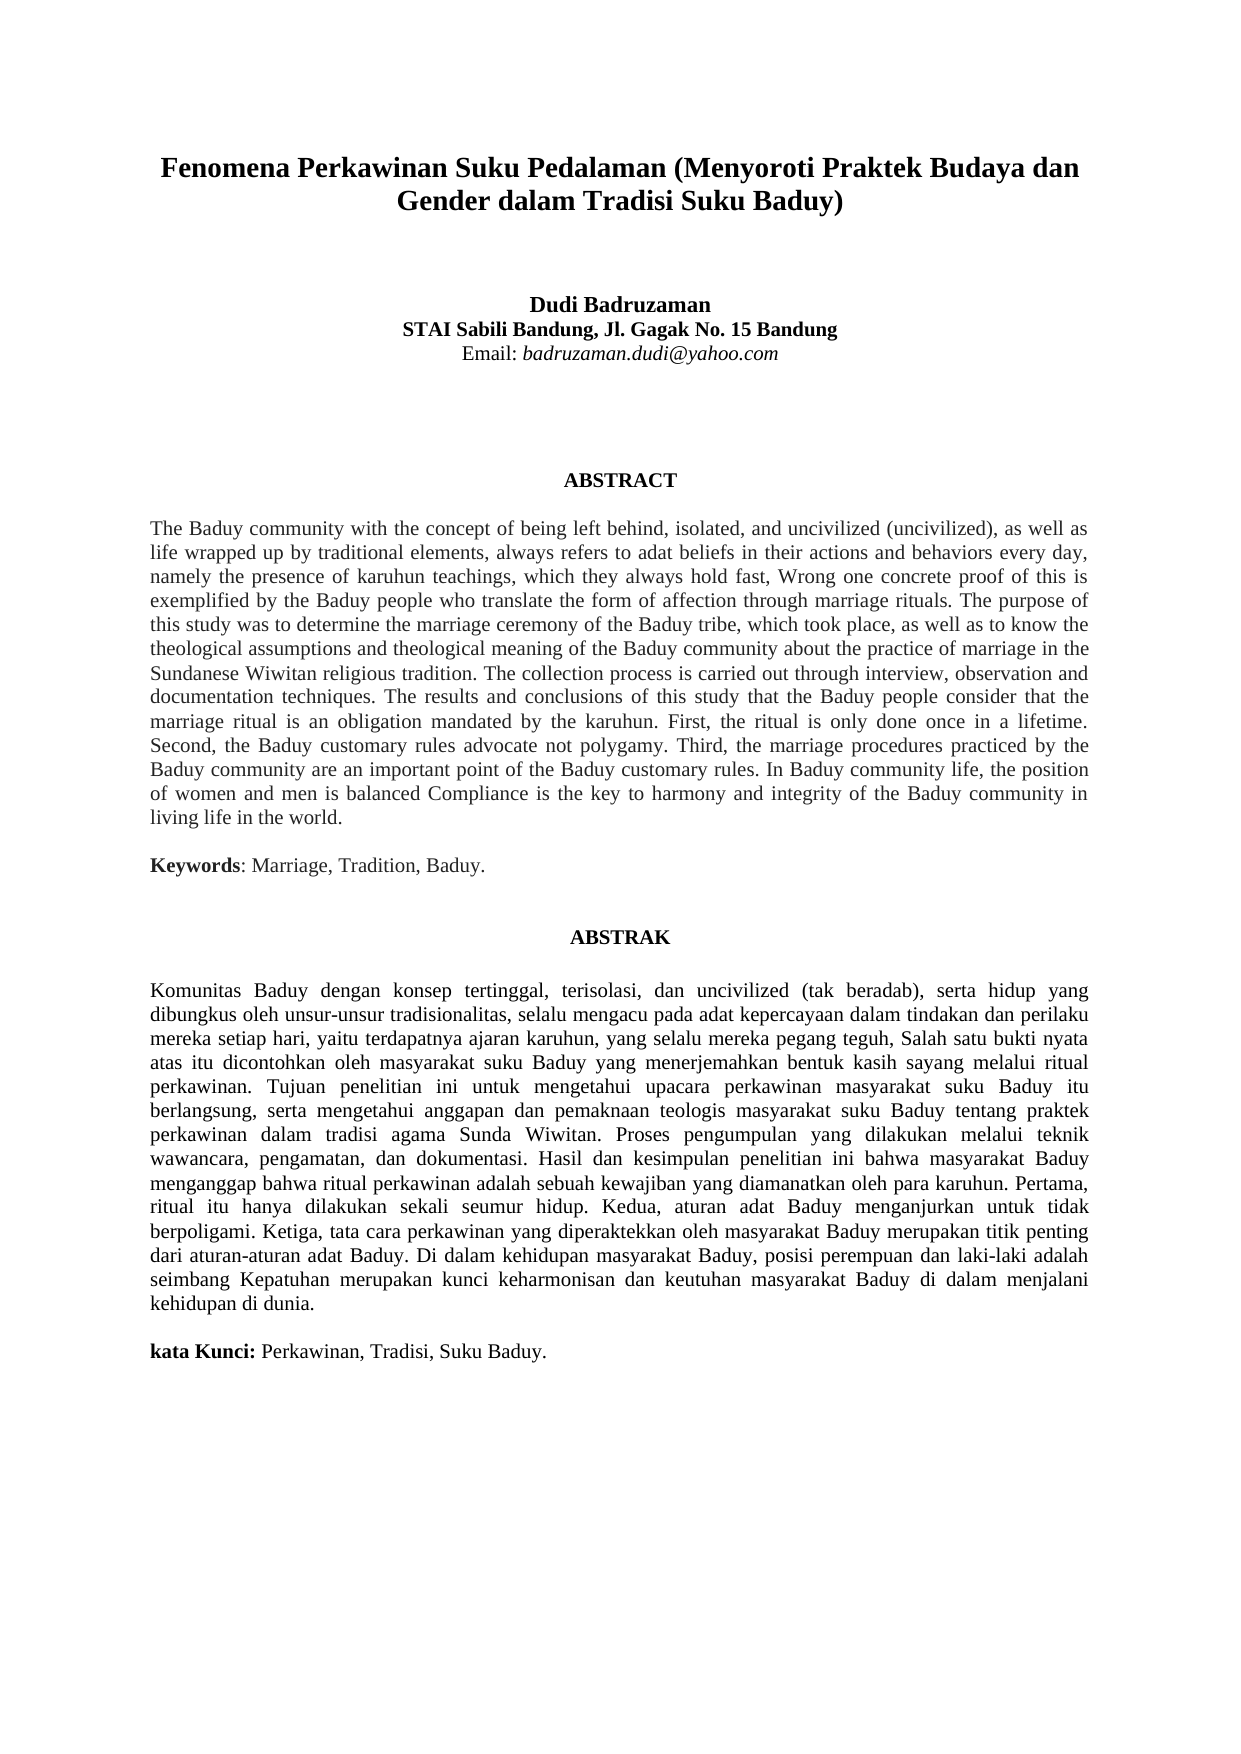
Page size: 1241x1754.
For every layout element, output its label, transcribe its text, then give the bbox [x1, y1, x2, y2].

text Email: badruzaman.dudi@yahoo.com [150, 341, 1090, 365]
text Komunitas Baduy dengan konsep tertinggal, terisolasi, dan uncivilized (tak beradab), serta hidup yang dibungkus oleh unsur-unsur tradisionalitas, selalu mengacu pada adat kepercayaan dalam tindakan dan perilaku mereka setiap hari, yaitu terdapatnya ajaran karuhun, yang selalu mereka pegang teguh, Salah satu bukti nyata atas itu dicontohkan oleh masyarakat suku Baduy yang menerjemahkan bentuk kasih sayang melalui ritual perkawinan. Tujuan penelitian ini untuk mengetahui upacara perkawinan masyarakat suku Baduy itu berlangsung, serta mengetahui anggapan dan pemaknaan teologis masyarakat suku Baduy tentang praktek perkawinan dalam tradisi agama Sunda Wiwitan. Proses pengumpulan yang dilakukan melalui teknik wawancara, pengamatan, dan dokumentasi. Hasil dan kesimpulan penelitian ini bahwa masyarakat Baduy menganggap bahwa ritual perkawinan adalah sebuah kewajiban yang diamanatkan oleh para karuhun. Pertama, ritual itu hanya dilakukan sekali seumur hidup. Kedua, aturan adat Baduy menganjurkan untuk tidak berpoligami. Ketiga, tata cara perkawinan yang diperaktekkan oleh masyarakat Baduy merupakan titik penting dari aturan-aturan adat Baduy. Di dalam kehidupan masyarakat Baduy, posisi perempuan dan laki-laki adalah seimbang Kepatuhan merupakan kunci keharmonisan dan keutuhan masyarakat Baduy di dalam menjalani kehidupan di dunia. [150, 978, 1090, 1315]
text kata Kunci: Perkawinan, Tradisi, Suku Baduy. [150, 1339, 1090, 1363]
text Keywords: Marriage, Tradition, Baduy. [150, 853, 1090, 877]
text ABSTRAK [150, 925, 1090, 949]
text Dudi Badruzaman [150, 291, 1090, 317]
text ABSTRACT [150, 468, 1090, 492]
text Fenomena Perkawinan Suku Pedalaman (Menyoroti Praktek Budaya dan Gender dalam Tradisi Suku Baduy) [150, 150, 1090, 217]
text STAI Sabili Bandung, Jl. Gagak No. 15 Bandung [150, 317, 1090, 341]
text The Baduy community with the concept of being left behind, isolated, and uncivilized (uncivilized), as well as life wrapped up by traditional elements, always refers to adat beliefs in their actions and behaviors every day, namely the presence of karuhun teachings, which they always hold fast, Wrong one concrete proof of this is exemplified by the Baduy people who translate the form of affection through marriage rituals. The purpose of this study was to determine the marriage ceremony of the Baduy tribe, which took place, as well as to know the theological assumptions and theological meaning of the Baduy community about the practice of marriage in the Sundanese Wiwitan religious tradition. The collection process is carried out through interview, observation and documentation techniques. The results and conclusions of this study that the Baduy people consider that the marriage ritual is an obligation mandated by the karuhun. First, the ritual is only done once in a lifetime. Second, the Baduy customary rules advocate not polygamy. Third, the marriage procedures practiced by the Baduy community are an important point of the Baduy customary rules. In Baduy community life, the position of women and men is balanced Compliance is the key to harmony and integrity of the Baduy community in living life in the world. [150, 516, 1090, 829]
